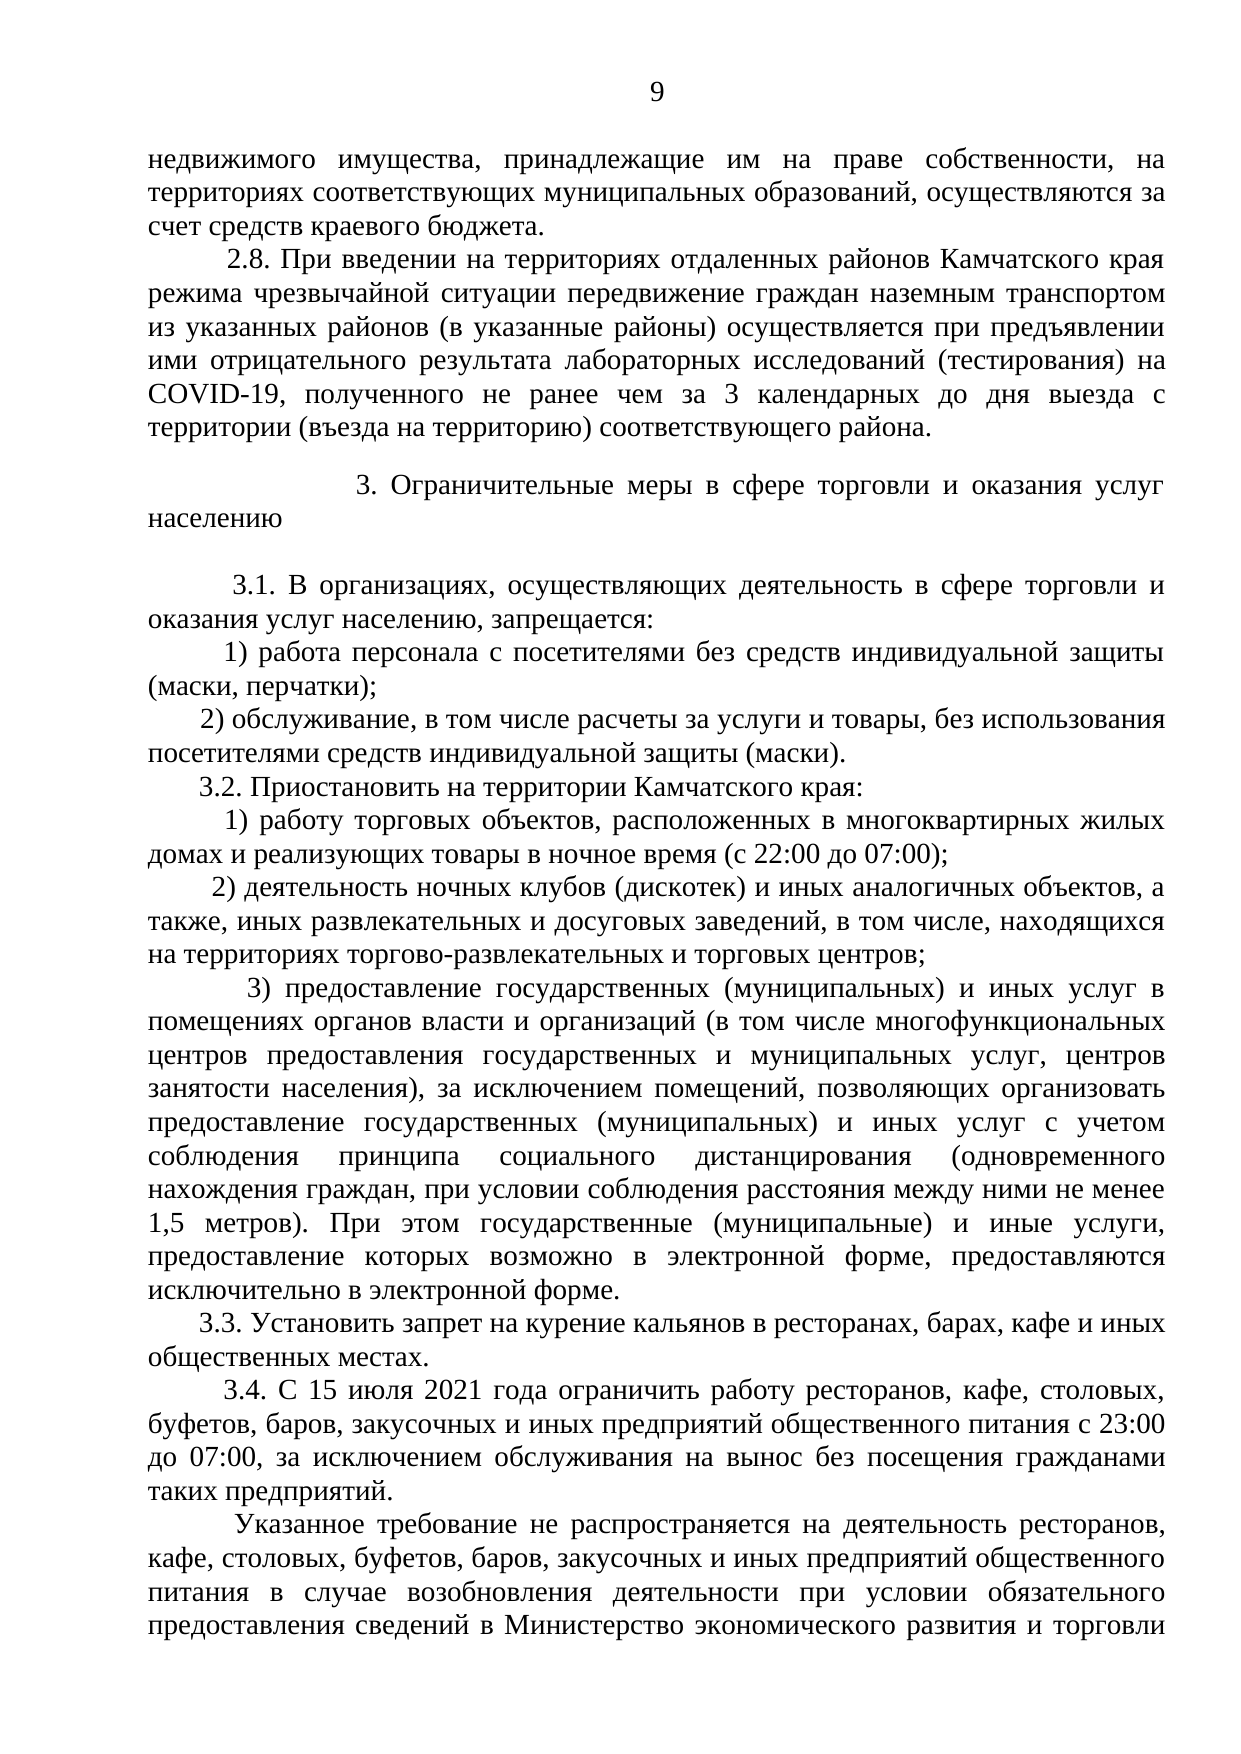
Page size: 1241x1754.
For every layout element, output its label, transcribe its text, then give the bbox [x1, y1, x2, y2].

title 2) обслуживание, в том числе расчеты за услуги и товары, без использования посетителями средств индивидуальной защиты (маски). [148, 702, 1166, 769]
title 3.3. Установить запрет на курение кальянов в ресторанах, барах, кафе и иных общественных местах. [148, 1305, 1166, 1372]
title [148, 141, 1166, 242]
title 1) работа персонала с посетителями без средств индивидуальной защиты (маски, перчатки); [148, 634, 1166, 702]
title 3.2. Приостановить на территории Камчатского края: [148, 769, 1166, 802]
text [148, 1507, 1166, 1641]
title 2) деятельность ночных клубов (дискотек) и иных аналогичных объектов, а также, иных развлекательных и досуговых заведений, в том числе, находящихся на территориях торгово-развлекательных и торговых центров; [148, 869, 1166, 970]
title 3.1. В организациях, осуществляющих деятельность в сфере торговли и оказания услуг населению, запрещается: [148, 567, 1166, 634]
title 2.8. При введении на территориях отдаленных районов Камчатского края режима чрезвычайной ситуации передвижение граждан наземным транспортом из указанных районов (в указанные районы) осуществляется при предъявлении ими отрицательного результата лабораторных исследований (тестирования) на COVID-19, полученного не ранее чем за 3 календарных до дня выезда с территории (въезда на территорию) соответствующего района. [148, 242, 1166, 443]
title 1) работу торговых объектов, расположенных в многоквартирных жилых домах и реализующих товары в ночное время (с 22:00 до 07:00); [148, 802, 1166, 869]
title 3. Ограничительные меры в сфере торговли и оказания услуг населению [148, 467, 1166, 534]
title 3.4. С 15 июля 2021 года ограничить работу ресторанов, кафе, столовых, буфетов, баров, закусочных и иных предприятий общественного питания с 23:00 до 07:00, за исключением обслуживания на вынос без посещения гражданами таких предприятий. [148, 1372, 1166, 1507]
title 3) предоставление государственных (муниципальных) и иных услуг в помещениях органов власти и организаций (в том числе многофункциональных центров предоставления государственных и муниципальных услуг, центров занятости населения), за исключением помещений, позволяющих организовать предоставление государственных (муниципальных) и иных услуг с учетом соблюдения принципа социального дистанцирования (одновременного нахождения граждан, при условии соблюдения расстояния между ними не менее 1,5 метров). При этом государственные (муниципальные) и иные услуги, предоставление которых возможно в электронной форме, предоставляются исключительно в электронной форме. [148, 970, 1166, 1305]
